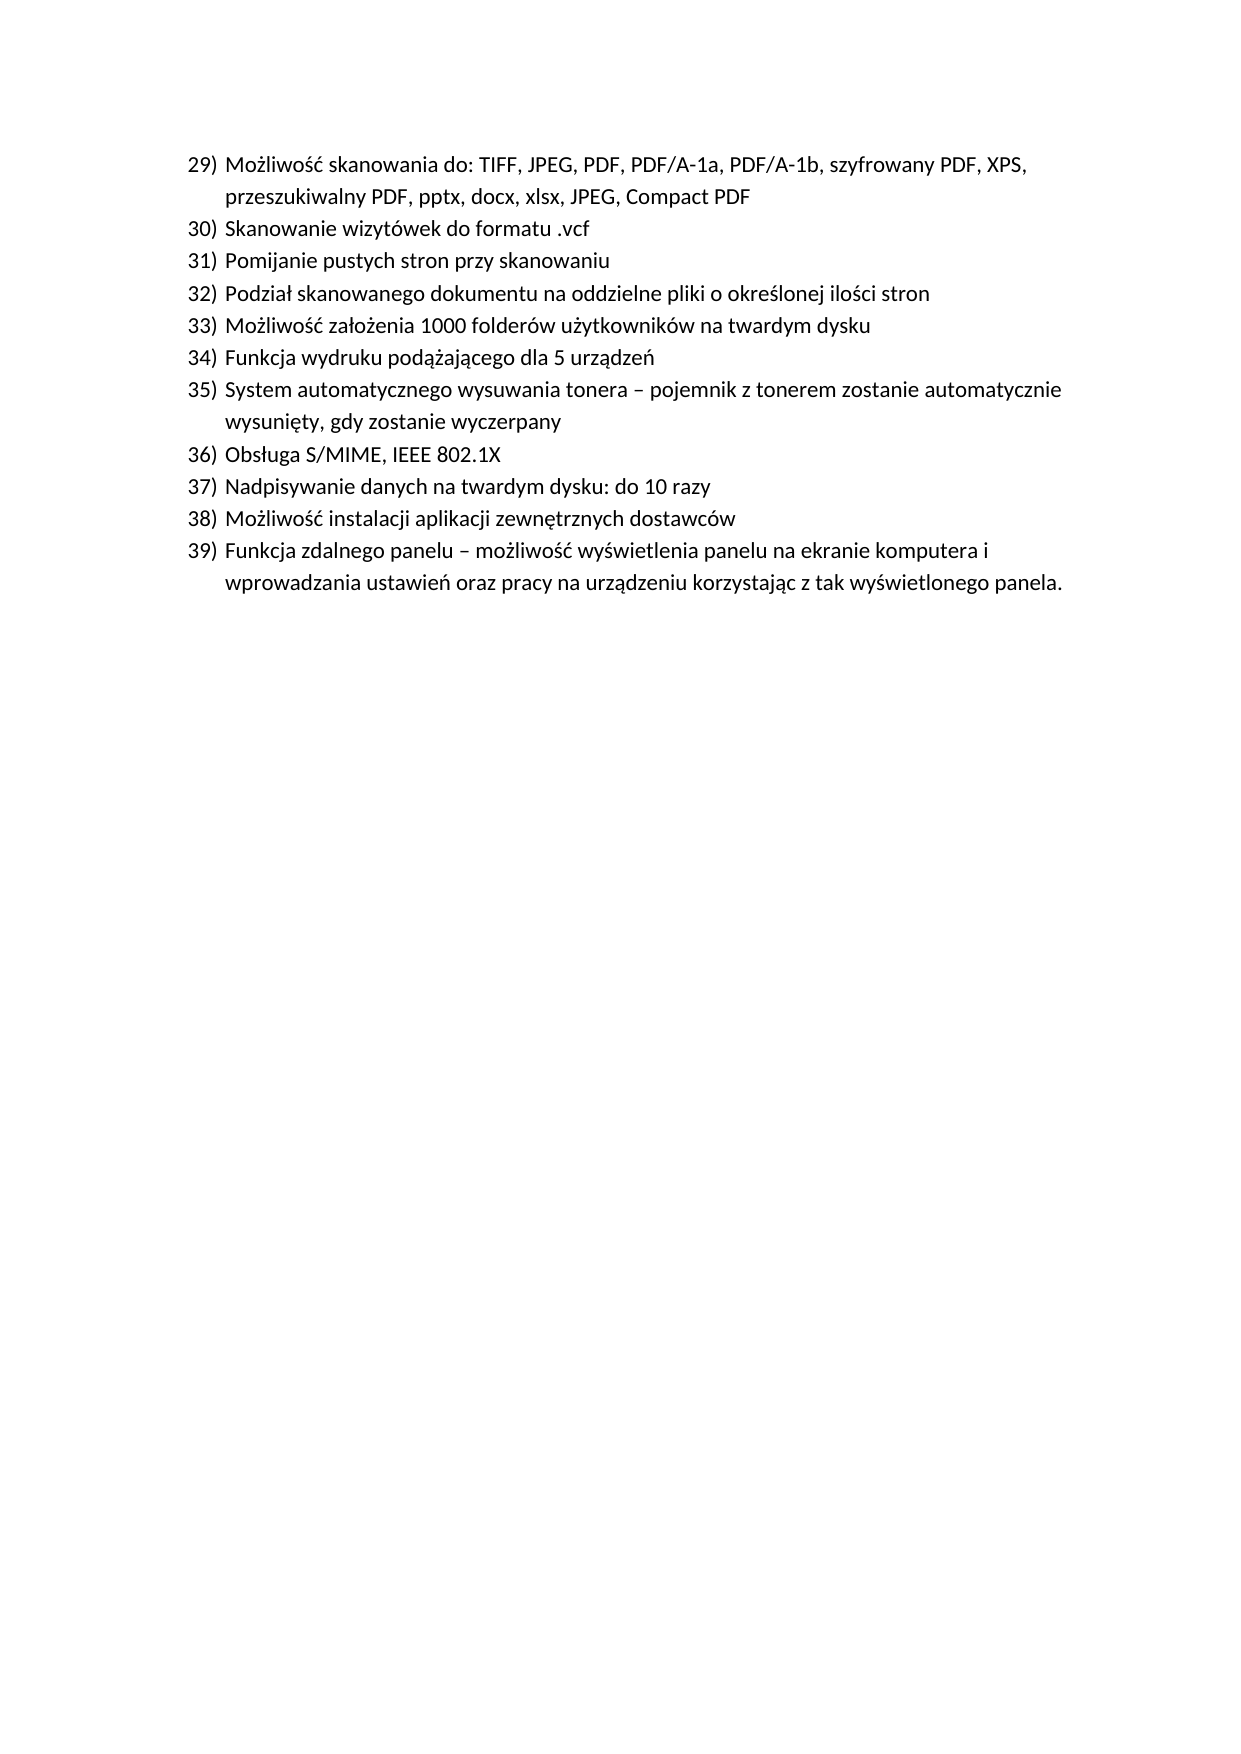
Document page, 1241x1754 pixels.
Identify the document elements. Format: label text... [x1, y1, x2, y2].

list System automatycznego wysuwania tonera – pojemnik z tonerem zostanie automatycznie wysunięty, gdy zostanie wyczerpany [187, 375, 1090, 436]
list Możliwość instalacji aplikacji zewnętrznych dostawców [187, 504, 1090, 532]
list Funkcja wydruku podążającego dla 5 urządzeń [187, 343, 1090, 371]
list Możliwość skanowania do: TIFF, JPEG, PDF, PDF/A-1a, PDF/A-1b, szyfrowany PDF, XPS, przeszukiwalny PDF, pptx, docx, xlsx, JPEG, Compact PDF [187, 150, 1090, 210]
list Obsługa S/MIME, IEEE 802.1X [187, 440, 1090, 468]
list Podział skanowanego dokumentu na oddzielne pliki o określonej ilości stron [187, 279, 1090, 307]
list Nadpisywanie danych na twardym dysku: do 10 razy [187, 472, 1090, 500]
list Skanowanie wizytówek do formatu .vcf [187, 214, 1090, 242]
list Funkcja zdalnego panelu – możliwość wyświetlenia panelu na ekranie komputera i wprowadzania ustawień oraz pracy na urządzeniu korzystając z tak wyświetlonego panela. [187, 536, 1090, 596]
list Możliwość założenia 1000 folderów użytkowników na twardym dysku [187, 311, 1090, 339]
list Pomijanie pustych stron przy skanowaniu [187, 247, 1090, 274]
